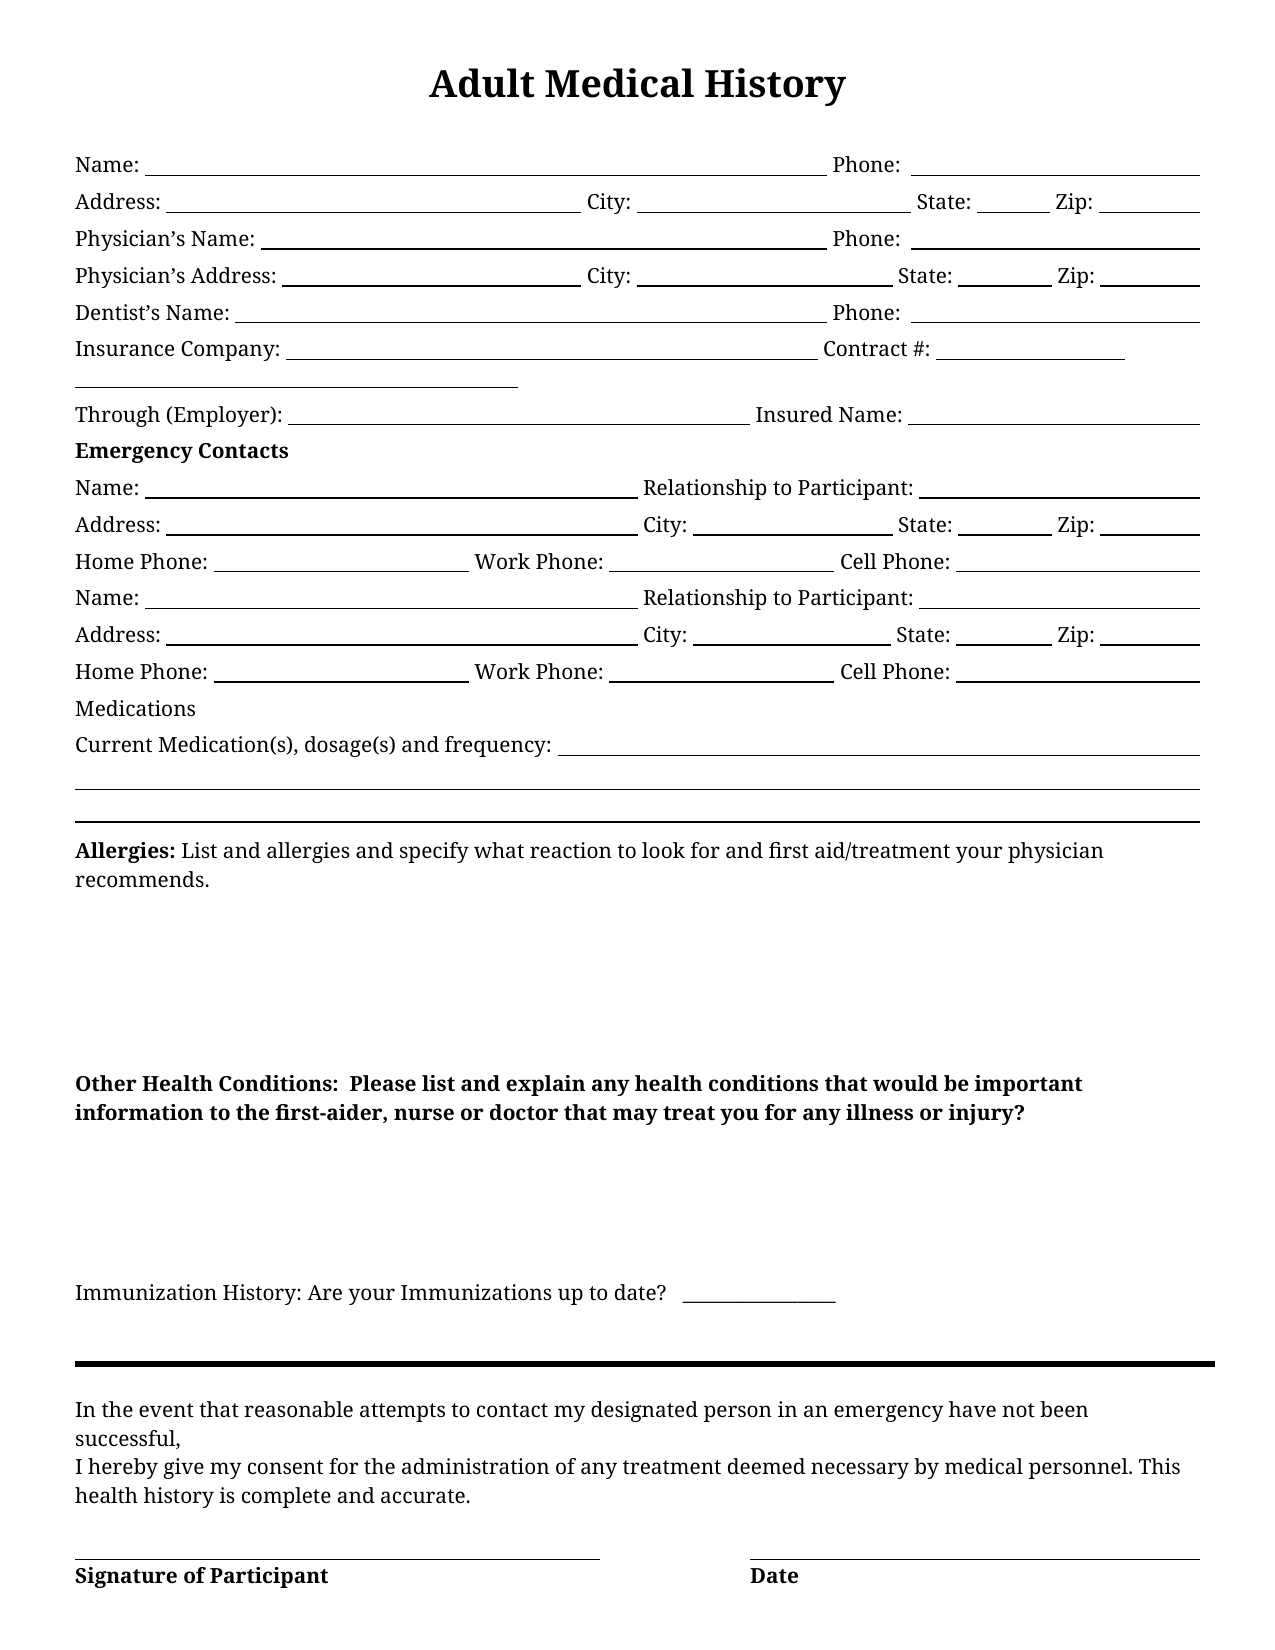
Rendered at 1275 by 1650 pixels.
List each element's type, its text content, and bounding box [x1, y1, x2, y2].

text Home Phone: Work Phone: Cell Phone: [75, 657, 1200, 686]
text I hereby give my consent for the administration of any treatment deemed necessary by medical personnel. This health history is complete and accurate. [75, 1452, 1200, 1509]
text Physician’s Name: Phone: [75, 224, 1200, 253]
text Address: City: State: Zip: [75, 510, 1200, 538]
text In the event that reasonable attempts to contact my designated person in an emergency have not been successful, [75, 1395, 1200, 1452]
text Emergency Contacts [75, 436, 1200, 465]
text Immunization History: Are your Immunizations up to date? ________________ [75, 1278, 1200, 1306]
text Insurance Company: Contract #: [75, 334, 1200, 391]
text Name: Phone: [75, 151, 1200, 179]
text Name: Relationship to Participant: [75, 473, 1200, 502]
text Through (Employer): Insured Name: [75, 400, 1200, 428]
text Allergies: List and allergies and specify what reaction to look for and first aid/treatment your physician recommends. [75, 836, 1200, 893]
text Name: Relationship to Participant: [75, 583, 1200, 612]
text Address: City: State: Zip: [75, 620, 1200, 649]
text Dentist’s Name: Phone: [75, 298, 1200, 326]
text Current Medication(s), dosage(s) and frequency: [75, 731, 1200, 759]
subtitle Adult Medical History [75, 57, 1200, 108]
text Physician’s Address: City: State: Zip: [75, 261, 1200, 289]
text Other Health Conditions: Please list and explain any health conditions that would be important information to the first-aider, nurse or doctor that may treat you for any illness or injury? [75, 1069, 1200, 1126]
text Address: City: State: Zip: [75, 187, 1200, 216]
text Medications [75, 694, 1200, 722]
text Home Phone: Work Phone: Cell Phone: [75, 547, 1200, 575]
text Signature of Participant Date [75, 1562, 1200, 1590]
